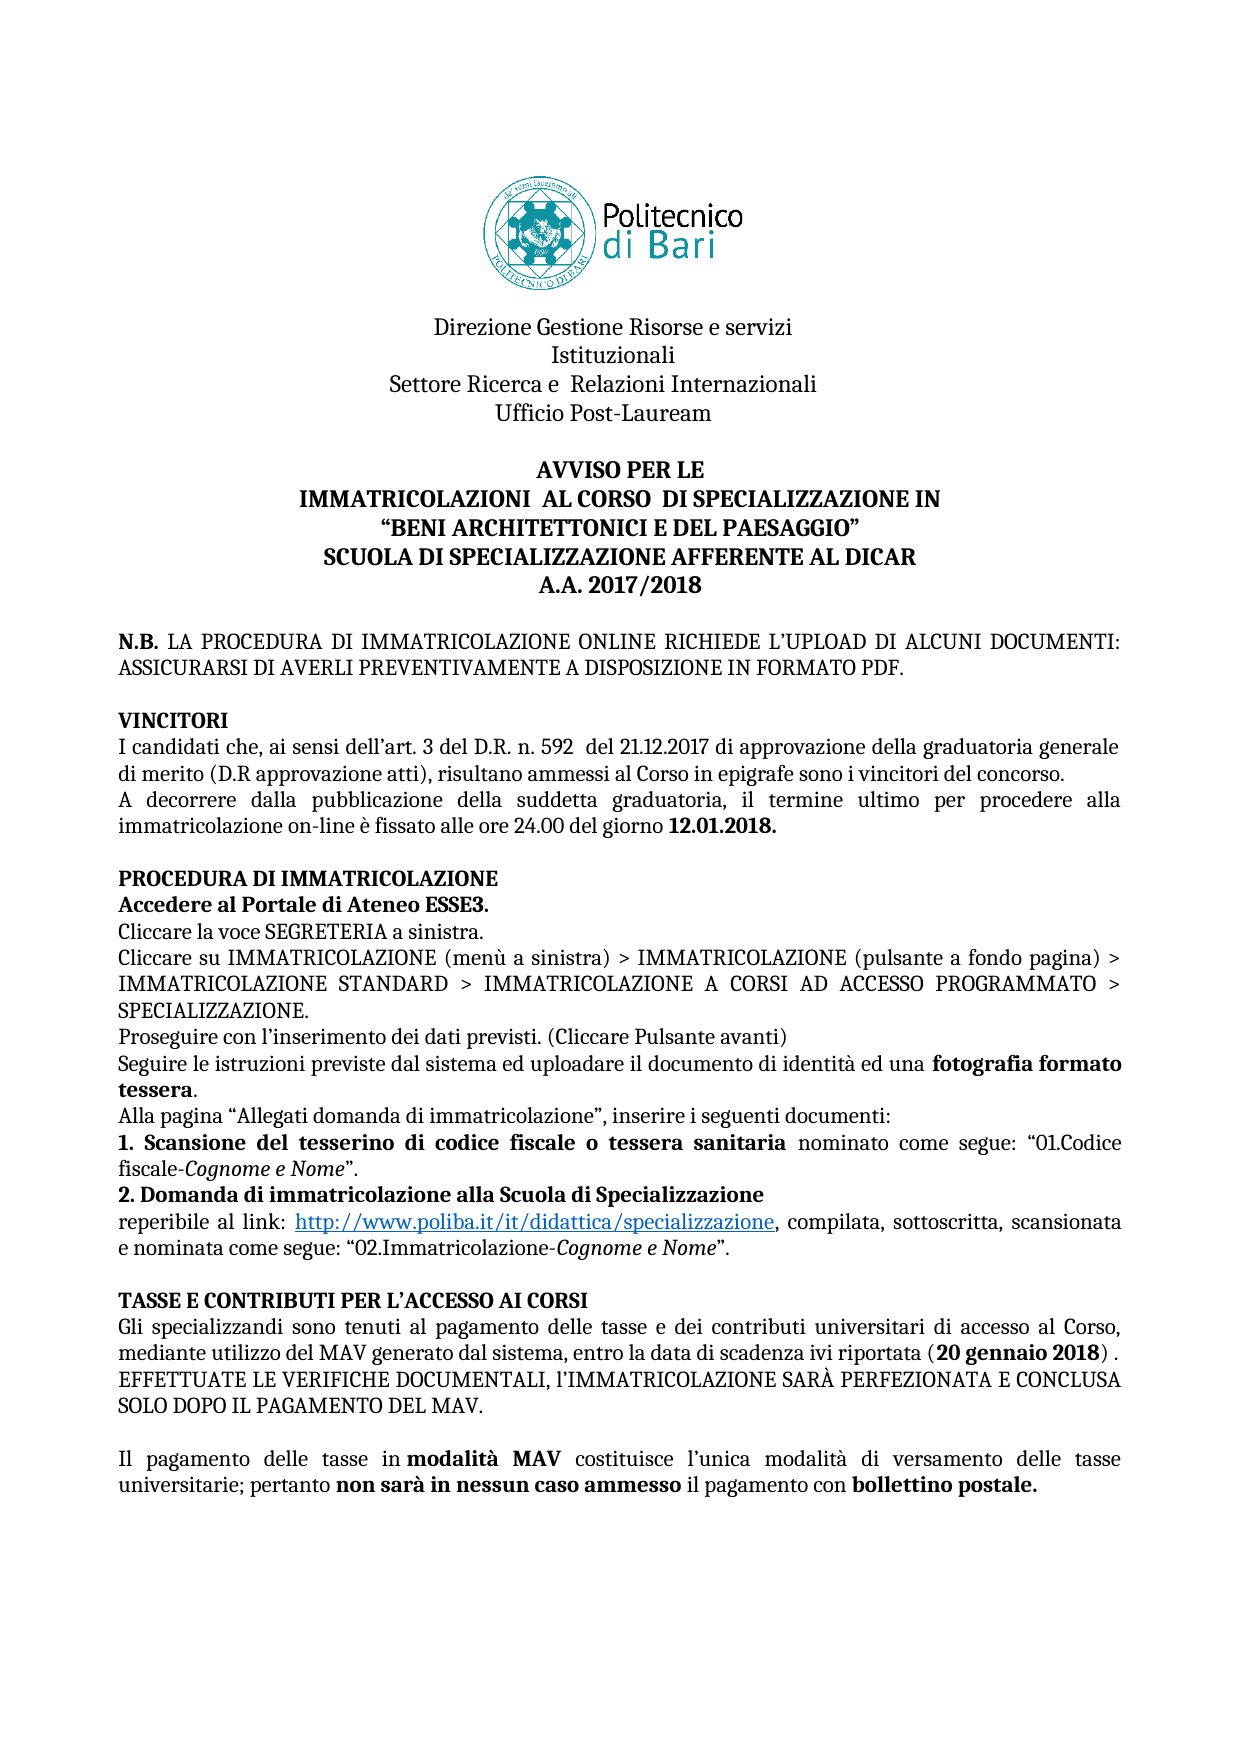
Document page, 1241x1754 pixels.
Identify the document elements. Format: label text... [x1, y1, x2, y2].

text 2. Domanda di immatricolazione alla Scuola di Specializzazione [118, 1182, 1122, 1208]
text TASSE E CONTRIBUTI PER L’ACCESSO AI CORSI [118, 1287, 1122, 1314]
text AVVISO PER LE [118, 456, 1122, 485]
picture [483, 176, 743, 290]
text SCUOLA DI SPECIALIZZAZIONE AFFERENTE AL DICAR [118, 542, 1122, 571]
text Ufficio Post-Lauream [380, 399, 827, 427]
text 1. Scansione del tesserino di codice fiscale o tessera sanitaria nominato come segue: “01.Codice fiscale-Cognome e Nome”. [118, 1129, 1122, 1182]
text Seguire le istruzioni previste dal sistema ed uploadare il documento di identità ed una fotografia formato tessera. [118, 1050, 1122, 1103]
text Cliccare la voce SEGRETERIA a sinistra. [118, 918, 1122, 945]
text Settore Ricerca e Relazioni Internazionali [380, 370, 827, 399]
text Proseguire con l’inserimento dei dati previsti. (Cliccare Pulsante avanti) [118, 1024, 1122, 1050]
text A.A. 2017/2018 [118, 571, 1122, 600]
text Direzione Gestione Risorse e servizi Istituzionali [399, 312, 827, 370]
text EFFETTUATE LE VERIFICHE DOCUMENTALI, l’IMMATRICOLAZIONE SARÀ PERFEZIONATA E CONCLUSA SOLO DOPO IL PAGAMENTO DEL MAV. [118, 1367, 1122, 1419]
text IMMATRICOLAZIONI AL CORSO DI SPECIALIZZAZIONE IN [118, 485, 1122, 514]
text Alla pagina “Allegati domanda di immatricolazione”, inserire i seguenti documenti: [118, 1103, 1122, 1129]
text Cliccare su IMMATRICOLAZIONE (menù a sinistra) > IMMATRICOLAZIONE (pulsante a fondo pagina) > IMMATRICOLAZIONE STANDARD > IMMATRICOLAZIONE A CORSI AD ACCESSO PROGRAMMATO > SPECIALIZZAZIONE. [118, 945, 1122, 1024]
text VINCITORI [118, 708, 1122, 734]
text A decorrere dalla pubblicazione della suddetta graduatoria, il termine ultimo per procedere alla immatricolazione on-line è fissato alle ore 24.00 del giorno 12.01.2018. [118, 787, 1122, 839]
text Il pagamento delle tasse in modalità MAV costituisce l’unica modalità di versamento delle tasse universitarie; pertanto non sarà in nessun caso ammesso il pagamento con bollettino postale. [118, 1446, 1122, 1498]
text Accedere al Portale di Ateneo ESSE3. [118, 892, 1122, 918]
text “BENI ARCHITETTONICI E DEL PAESAGGIO” [118, 514, 1122, 542]
text Gli specializzandi sono tenuti al pagamento delle tasse e dei contributi universitari di accesso al Corso, mediante utilizzo del MAV generato dal sistema, entro la data di scadenza ivi riportata (20 gennaio 2018) . [118, 1314, 1122, 1367]
text N.B. LA PROCEDURA DI IMMATRICOLAZIONE ONLINE RICHIEDE L’UPLOAD DI ALCUNI DOCUMENTI: ASSICURARSI DI AVERLI PREVENTIVAMENTE A DISPOSIZIONE IN FORMATO PDF. [118, 629, 1122, 681]
text PROCEDURA DI IMMATRICOLAZIONE [118, 866, 1122, 892]
text reperibile al link: http://www.poliba.it/it/didattica/specializzazione, compilata, sottoscritta, scansionata e nominata come segue: “02.Immatricolazione-Cognome e Nome”. [118, 1208, 1122, 1261]
text I candidati che, ai sensi dell’art. 3 del D.R. n. 592 del 21.12.2017 di approvazione della graduatoria generale di merito (D.R approvazione atti), risultano ammessi al Corso in epigrafe sono i vincitori del concorso. [118, 734, 1122, 787]
